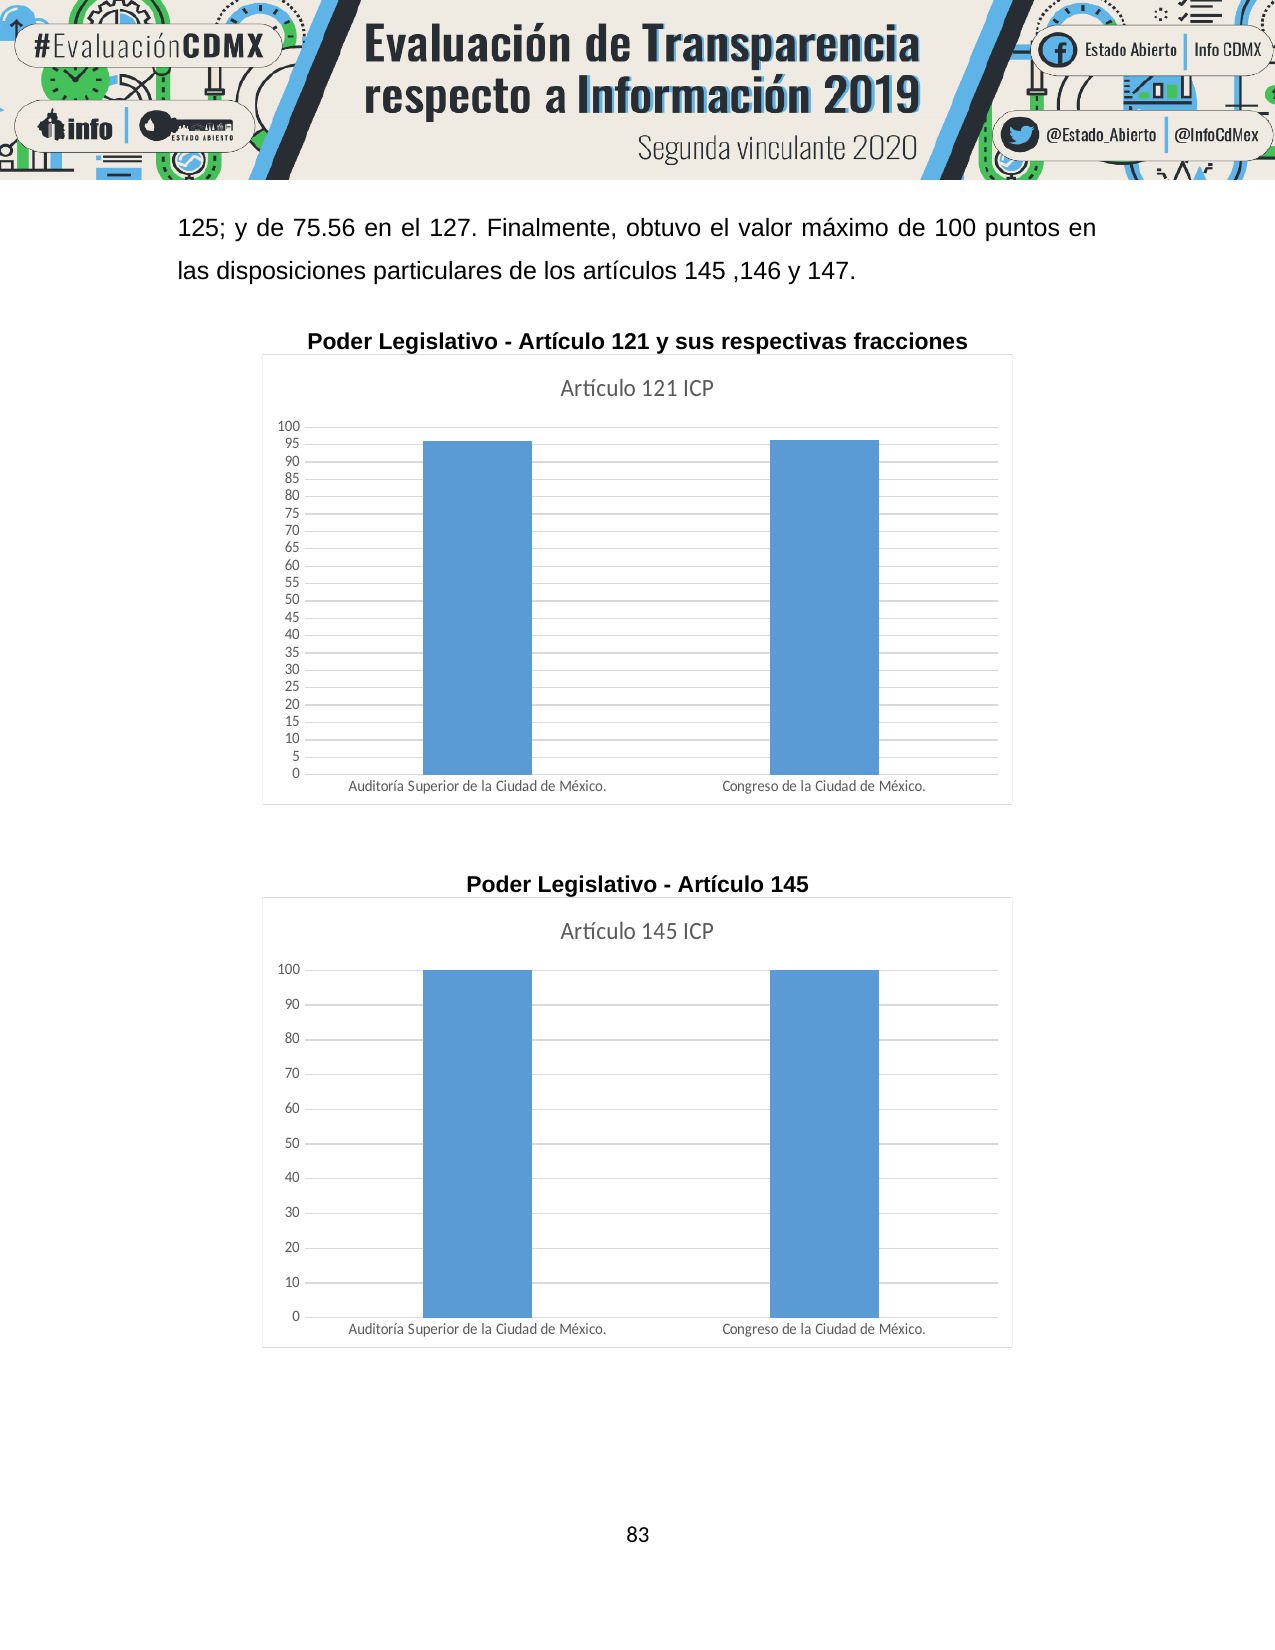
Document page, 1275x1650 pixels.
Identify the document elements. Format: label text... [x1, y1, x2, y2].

text Poder Legislativo - Artículo 145 [177, 871, 1098, 898]
picture [0, 0, 1275, 180]
text Poder Legislativo - Artículo 121 y sus respectivas fracciones [177, 328, 1098, 354]
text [177, 148, 1098, 285]
